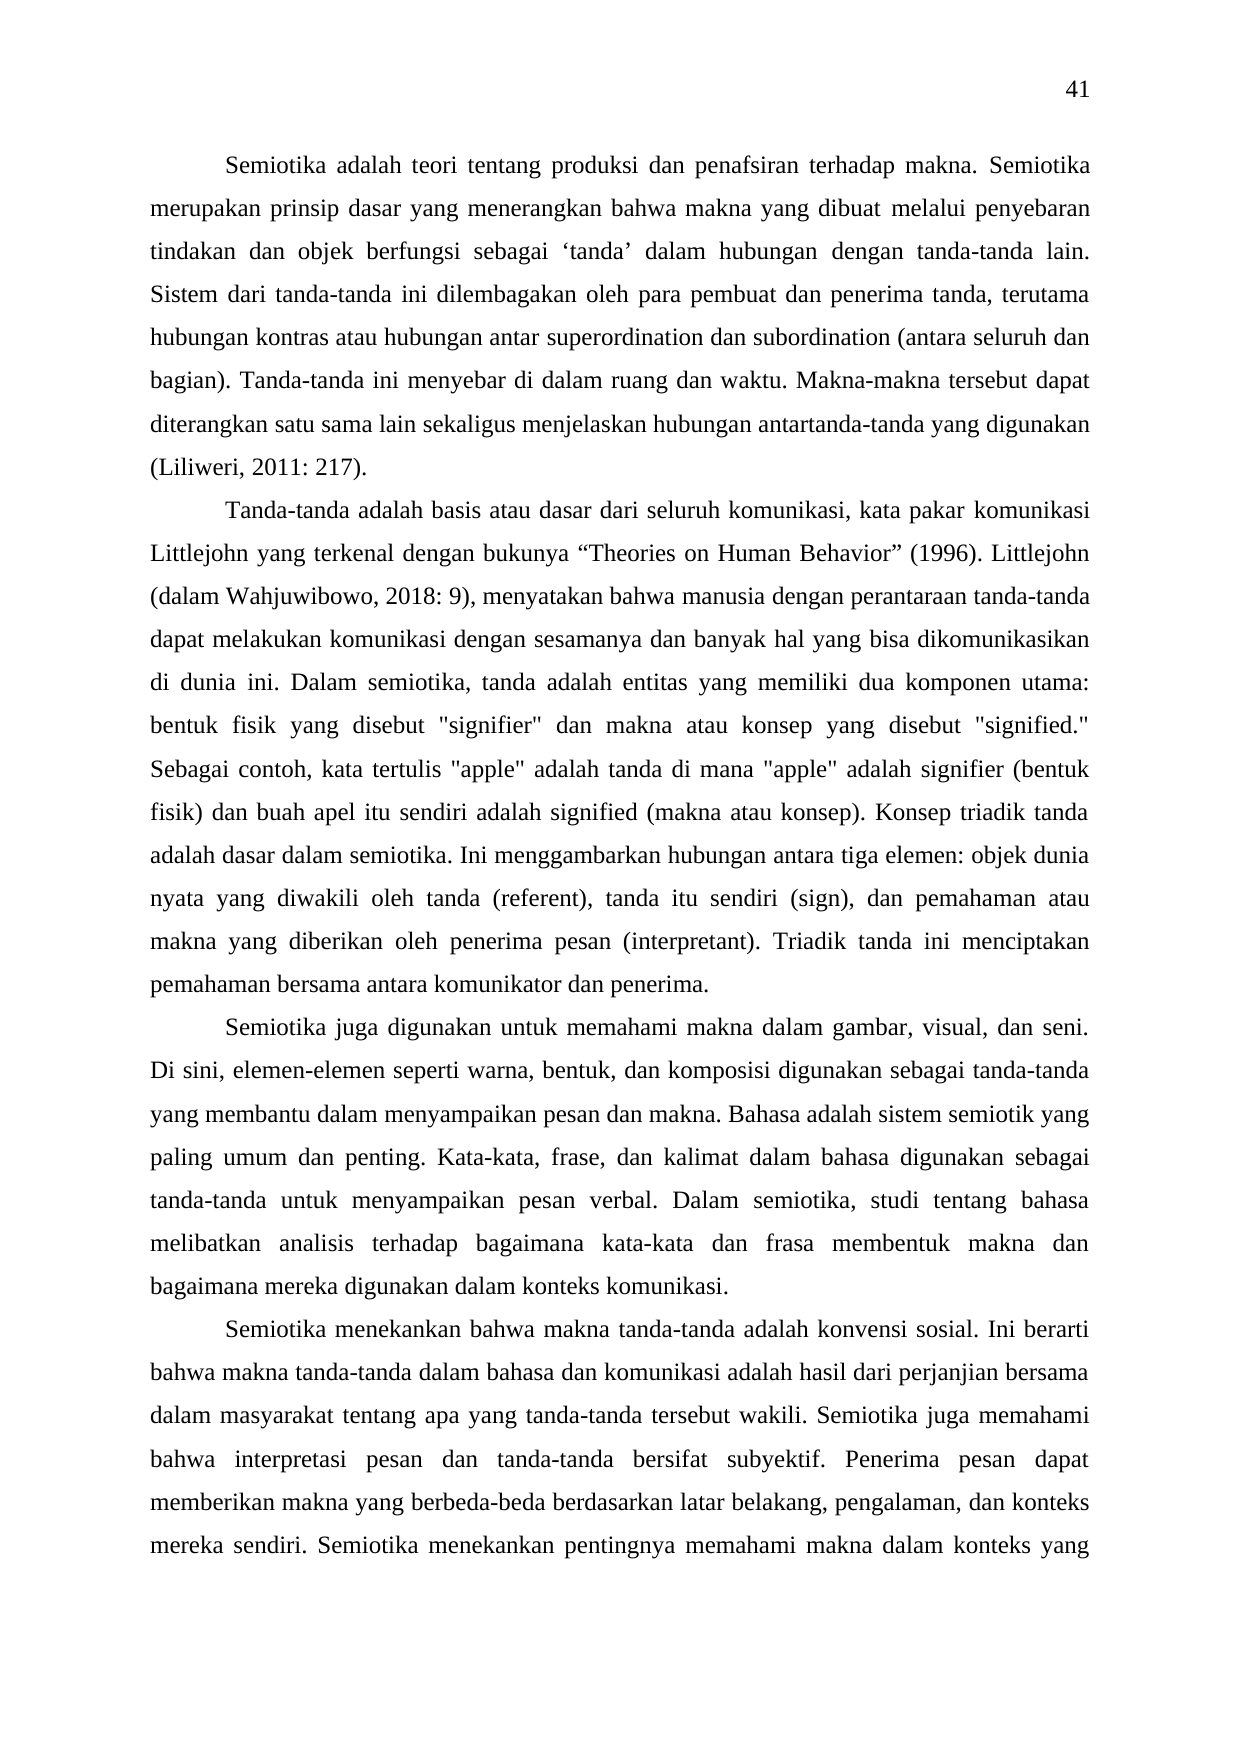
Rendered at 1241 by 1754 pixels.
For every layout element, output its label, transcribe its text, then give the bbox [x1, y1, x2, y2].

text Semiotika adalah teori tentang produksi dan penafsiran terhadap makna. Semiotika merupakan prinsip dasar yang menerangkan bahwa makna yang dibuat melalui penyebaran tindakan dan objek berfungsi sebagai ‘tanda’ dalam hubungan dengan tanda-tanda lain. Sistem dari tanda-tanda ini dilembagakan oleh para pembuat dan penerima tanda, terutama hubungan kontras atau hubungan antar superordination dan subordination (antara seluruh dan bagian). Tanda-tanda ini menyebar di dalam ruang dan waktu. Makna-makna tersebut dapat diterangkan satu sama lain sekaligus menjelaskan hubungan antartanda-tanda yang digunakan (Liliweri, 2011: 217). [150, 150, 1090, 481]
text Semiotika juga digunakan untuk memahami makna dalam gambar, visual, dan seni. Di sini, elemen-elemen seperti warna, bentuk, dan komposisi digunakan sebagai tanda-tanda yang membantu dalam menyampaikan pesan dan makna. Bahasa adalah sistem semiotik yang paling umum dan penting. Kata-kata, frase, dan kalimat dalam bahasa digunakan sebagai tanda-tanda untuk menyampaikan pesan verbal. Dalam semiotika, studi tentang bahasa melibatkan analisis terhadap bagaimana kata-kata dan frasa membentuk makna dan bagaimana mereka digunakan dalam konteks komunikasi. [150, 1012, 1090, 1300]
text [150, 1314, 1090, 1559]
text Tanda-tanda adalah basis atau dasar dari seluruh komunikasi, kata pakar komunikasi Littlejohn yang terkenal dengan bukunya “Theories on Human Behavior” (1996). Littlejohn (dalam Wahjuwibowo, 2018: 9), menyatakan bahwa manusia dengan perantaraan tanda-tanda dapat melakukan komunikasi dengan sesamanya dan banyak hal yang bisa dikomunikasikan di dunia ini. Dalam semiotika, tanda adalah entitas yang memiliki dua komponen utama: bentuk fisik yang disebut "signifier" dan makna atau konsep yang disebut "signified." Sebagai contoh, kata tertulis "apple" adalah tanda di mana "apple" adalah signifier (bentuk fisik) dan buah apel itu sendiri adalah signified (makna atau konsep). Konsep triadik tanda adalah dasar dalam semiotika. Ini menggambarkan hubungan antara tiga elemen: objek dunia nyata yang diwakili oleh tanda (referent), tanda itu sendiri (sign), dan pemahaman atau makna yang diberikan oleh penerima pesan (interpretant). Triadik tanda ini menciptakan pemahaman bersama antara komunikator dan penerima. [150, 495, 1090, 998]
